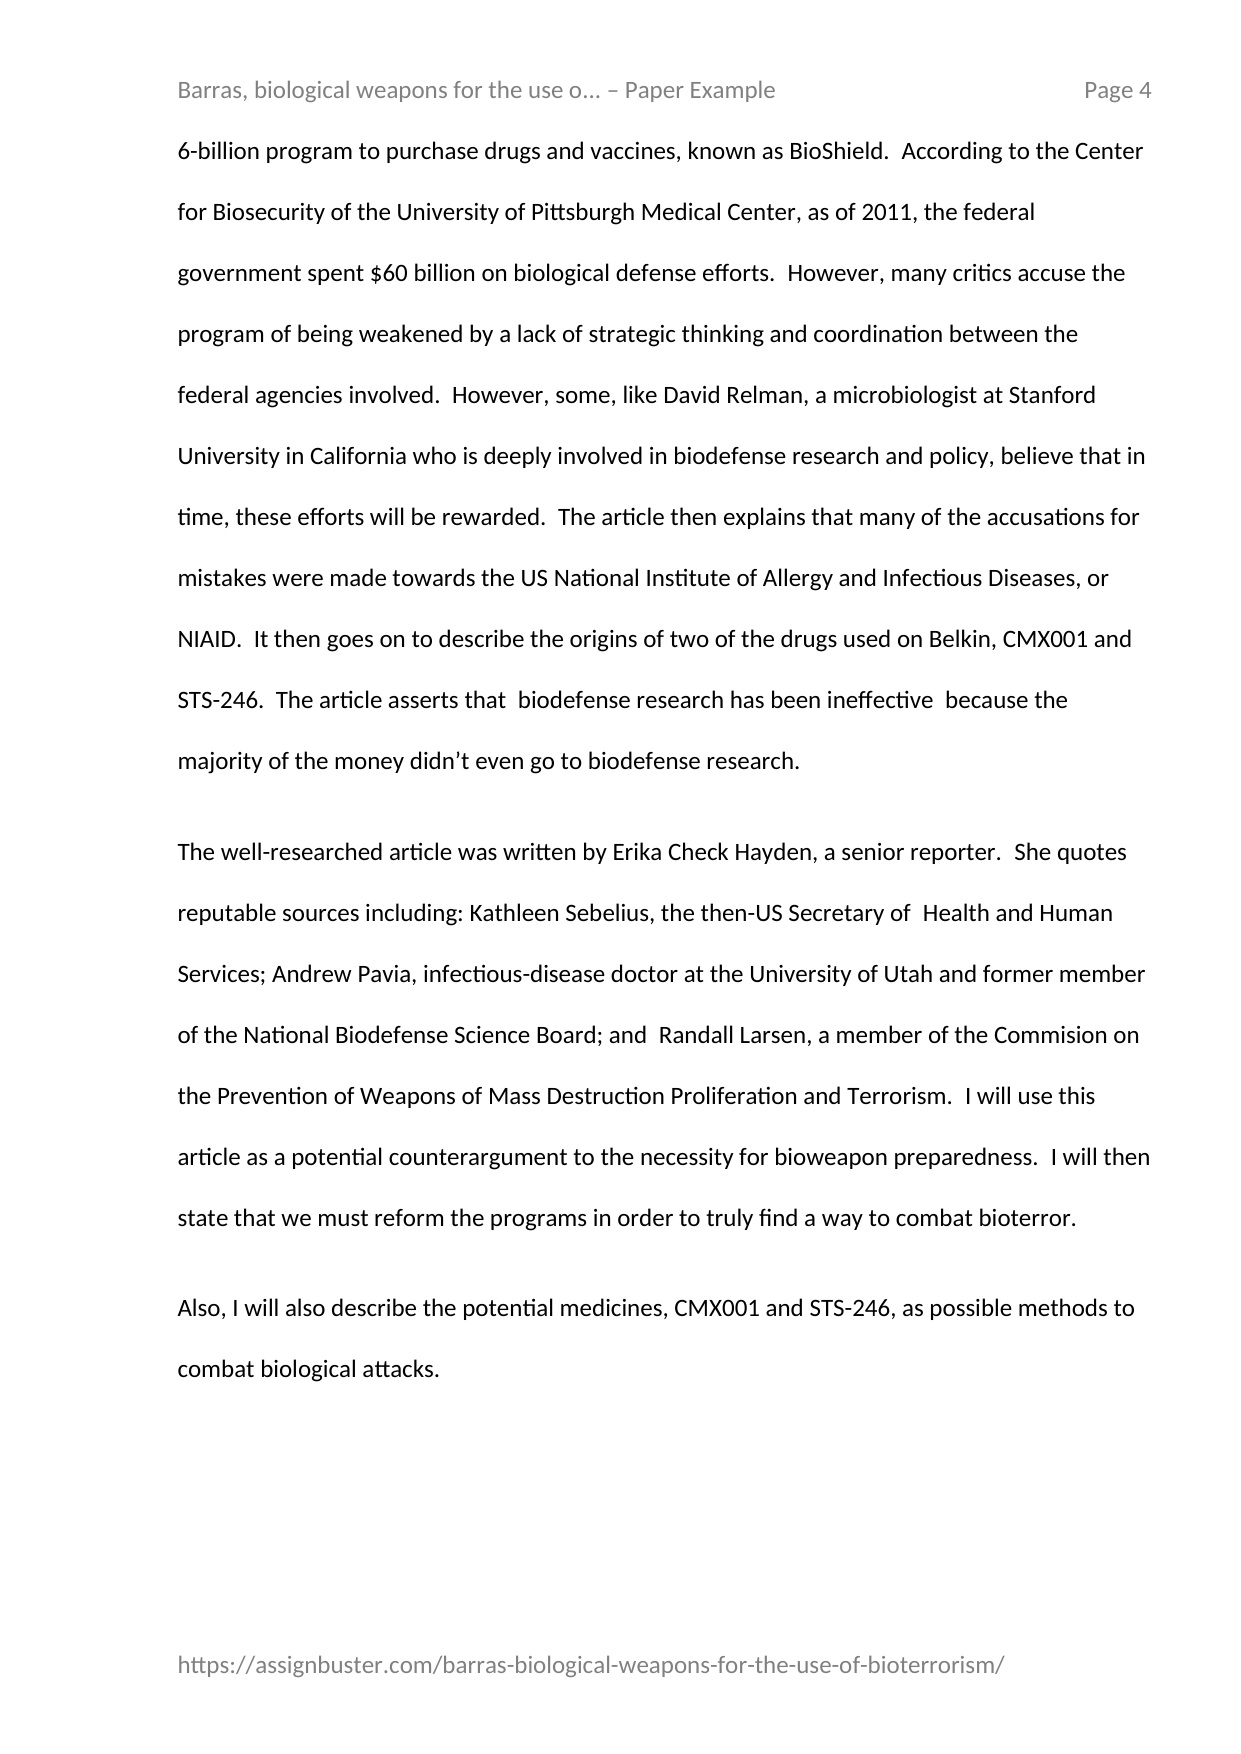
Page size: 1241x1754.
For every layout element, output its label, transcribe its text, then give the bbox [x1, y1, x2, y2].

text 6-billion program to purchase drugs and vaccines, known as BioShield. According to the Center for Biosecurity of the University of Pittsburgh Medical Center, as of 2011, the federal government spent $60 billion on biological defense efforts. However, many critics accuse the program of being weakened by a lack of strategic thinking and coordination between the federal agencies involved. However, some, like David Relman, a microbiologist at Stanford University in California who is deeply involved in biodefense research and policy, believe that in time, these efforts will be rewarded. The article then explains that many of the accusations for mistakes were made towards the US National Institute of Allergy and Infectious Diseases, or NIAID. It then goes on to describe the origins of two of the drugs used on Belkin, CMX001 and STS-246. The article asserts that biodefense research has been ineffective because the majority of the money didn’t even go to biodefense research. [177, 135, 1152, 776]
text The well-researched article was written by Erika Check Hayden, a senior reporter. She quotes reputable sources including: Kathleen Sebelius, the then-US Secretary of Health and Human Services; Andrew Pavia, infectious-disease doctor at the University of Utah and former member of the National Biodefense Science Board; and Randall Larsen, a member of the Commision on the Prevention of Weapons of Mass Destruction Proliferation and Terrorism. I will use this article as a potential counterargument to the necessity for bioweapon preparedness. I will then state that we must reform the programs in order to truly find a way to combat bioterror. [177, 836, 1152, 1232]
text Also, I will also describe the potential medicines, CMX001 and STS-246, as possible methods to combat biological attacks. [177, 1292, 1152, 1384]
